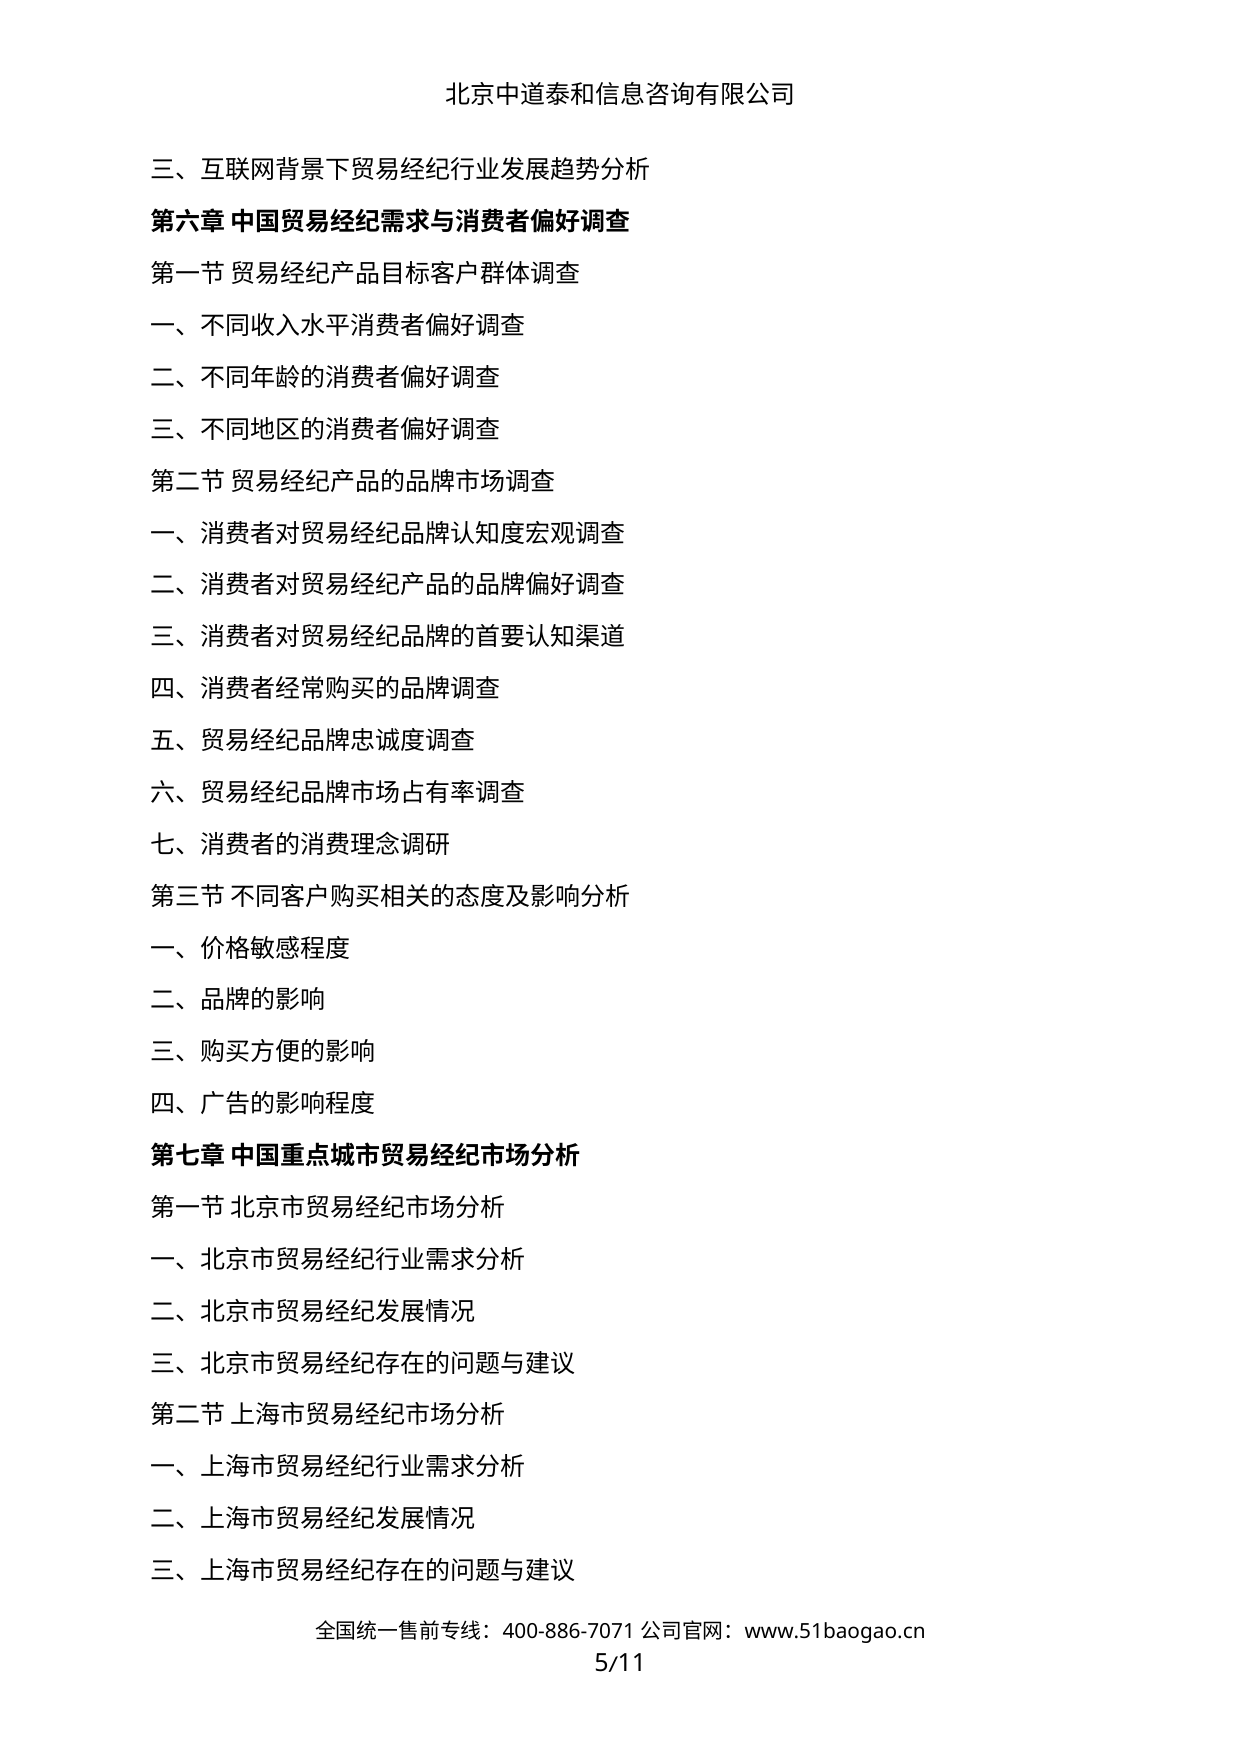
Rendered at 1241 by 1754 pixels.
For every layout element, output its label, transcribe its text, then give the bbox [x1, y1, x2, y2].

text 第一节 贸易经纪产品目标客户群体调查 [150, 254, 1090, 290]
text 第三节 不同客户购买相关的态度及影响分析 [150, 876, 1090, 912]
text 一、北京市贸易经纪行业需求分析 [150, 1239, 1090, 1276]
text 三、北京市贸易经纪存在的问题与建议 [150, 1343, 1090, 1379]
text 第六章 中国贸易经纪需求与消费者偏好调查 [150, 202, 1090, 238]
text 二、不同年龄的消费者偏好调查 [150, 357, 1090, 394]
text 四、消费者经常购买的品牌调查 [150, 669, 1090, 705]
text 二、品牌的影响 [150, 980, 1090, 1016]
text 一、价格敏感程度 [150, 928, 1090, 964]
text 第一节 北京市贸易经纪市场分析 [150, 1187, 1090, 1224]
text 二、上海市贸易经纪发展情况 [150, 1499, 1090, 1535]
text 三、消费者对贸易经纪品牌的首要认知渠道 [150, 617, 1090, 653]
text 一、消费者对贸易经纪品牌认知度宏观调查 [150, 513, 1090, 549]
text 五、贸易经纪品牌忠诚度调查 [150, 721, 1090, 757]
text 一、上海市贸易经纪行业需求分析 [150, 1447, 1090, 1483]
text 第二节 上海市贸易经纪市场分析 [150, 1395, 1090, 1431]
text 四、广告的影响程度 [150, 1084, 1090, 1120]
text 三、不同地区的消费者偏好调查 [150, 409, 1090, 446]
text 三、购买方便的影响 [150, 1032, 1090, 1068]
text 第七章 中国重点城市贸易经纪市场分析 [150, 1136, 1090, 1172]
text 三、上海市贸易经纪存在的问题与建议 [150, 1551, 1090, 1587]
text 二、北京市贸易经纪发展情况 [150, 1291, 1090, 1327]
text 一、不同收入水平消费者偏好调查 [150, 306, 1090, 342]
text 七、消费者的消费理念调研 [150, 824, 1090, 861]
text 第二节 贸易经纪产品的品牌市场调查 [150, 461, 1090, 497]
text 六、贸易经纪品牌市场占有率调查 [150, 772, 1090, 809]
text 二、消费者对贸易经纪产品的品牌偏好调查 [150, 565, 1090, 601]
text 三、互联网背景下贸易经纪行业发展趋势分析 [150, 150, 1090, 186]
